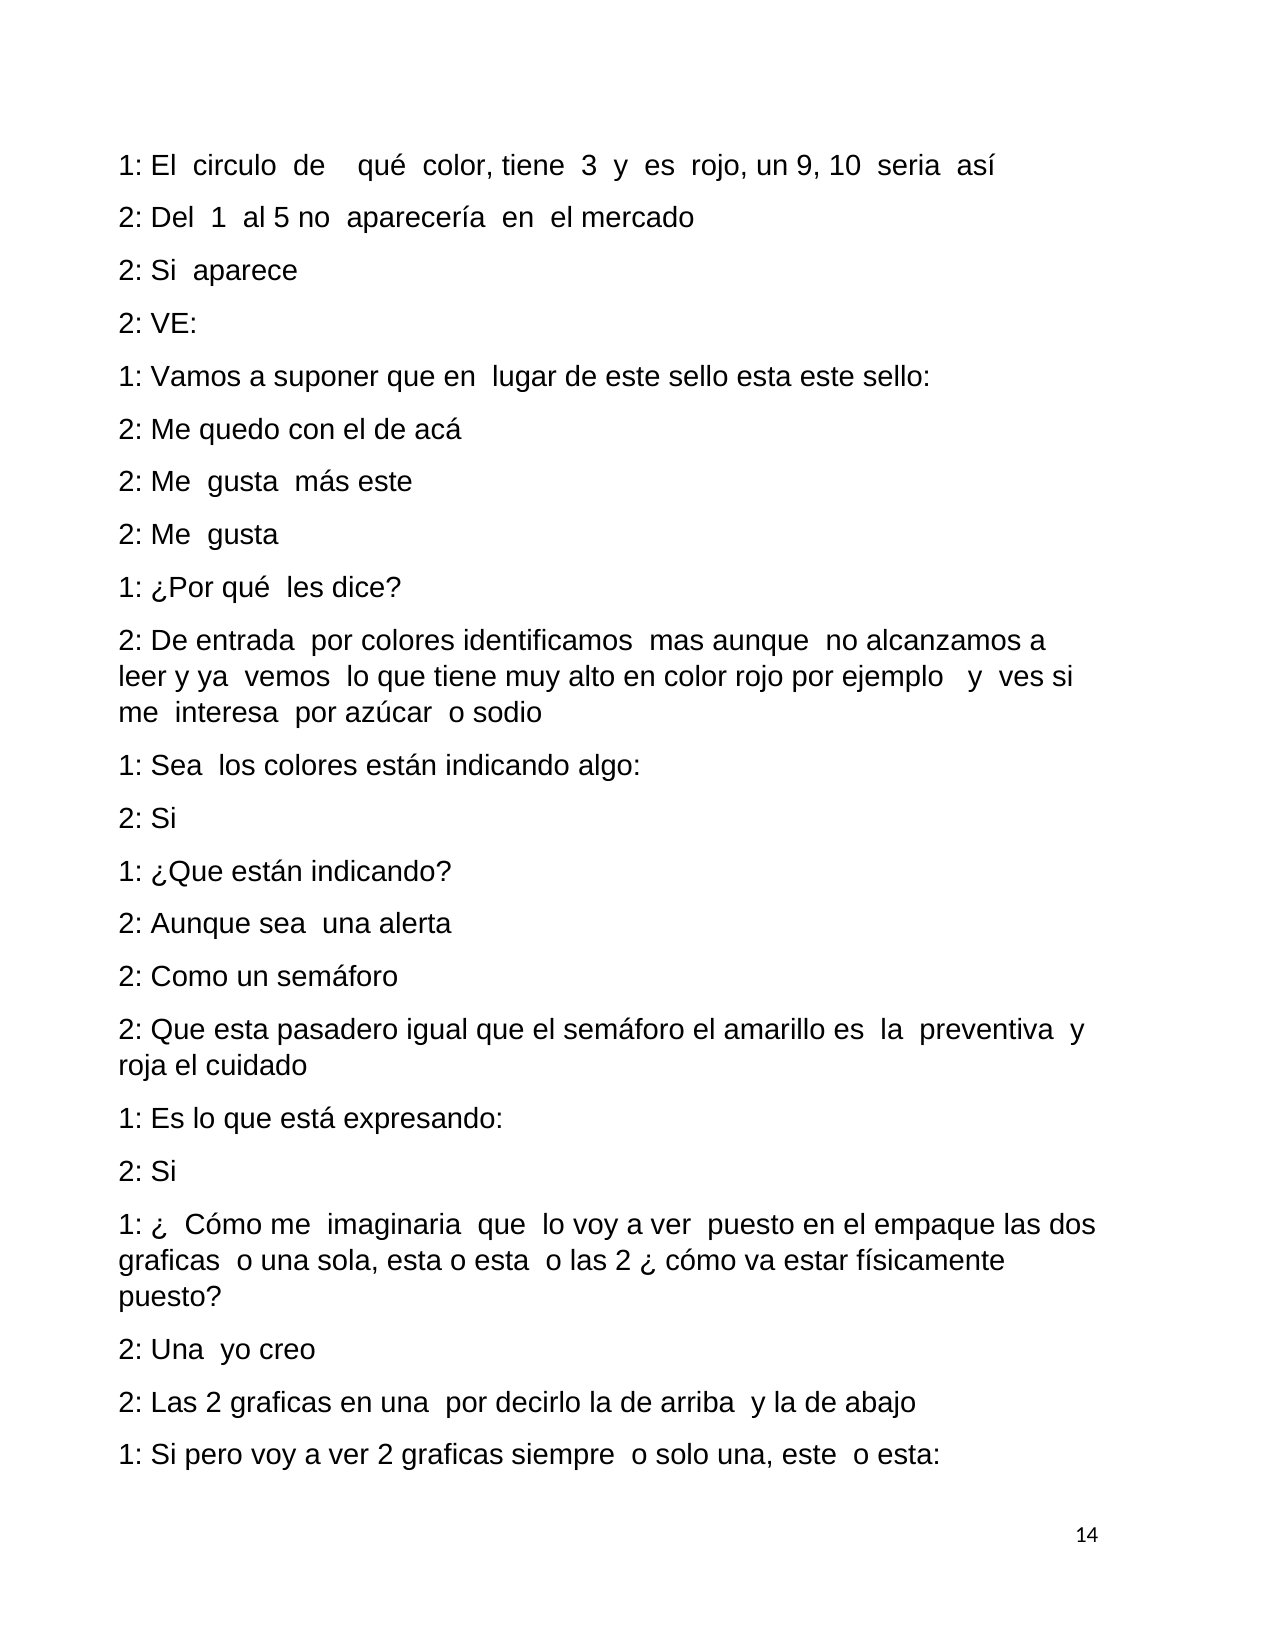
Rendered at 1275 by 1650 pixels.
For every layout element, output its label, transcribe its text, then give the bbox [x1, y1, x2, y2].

text 2: Una yo creo [118, 1332, 1098, 1365]
text 2: VE: [118, 306, 1098, 339]
text 1: ¿Por qué les dice? [118, 570, 1098, 604]
text 2: De entrada por colores identificamos mas aunque no alcanzamos a leer y ya vemos lo que tiene muy alto en color rojo por ejemplo y ves si me interesa por azúcar o sodio [118, 623, 1098, 729]
text 2: Del 1 al 5 no aparecería en el mercado [118, 200, 1098, 234]
text 1: ¿ Cómo me imaginaria que lo voy a ver puesto en el empaque las dos graficas o una sola, esta o esta o las 2 ¿ cómo va estar físicamente puesto? [118, 1207, 1098, 1312]
text 2: Aunque sea una alerta [118, 906, 1098, 940]
text 2: Si [118, 1154, 1098, 1187]
text 2: Si [118, 801, 1098, 834]
text 2: Me gusta [118, 517, 1098, 551]
text 1: Si pero voy a ver 2 graficas siempre o solo una, este o esta: [118, 1437, 1098, 1471]
text 2: Las 2 graficas en una por decirlo la de arriba y la de abajo [118, 1384, 1098, 1418]
text 1: El circulo de qué color, tiene 3 y es rojo, un 9, 10 seria así [118, 148, 1098, 181]
text 2: Si aparece [118, 253, 1098, 287]
text 2: Como un semáforo [118, 959, 1098, 993]
text 1: Sea los colores están indicando algo: [118, 748, 1098, 782]
text 2: Me gusta más este [118, 464, 1098, 498]
text 2: Que esta pasadero igual que el semáforo el amarillo es la preventiva y roja el cuidado [118, 1012, 1098, 1082]
text 2: Me quedo con el de acá [118, 412, 1098, 445]
text 1: Vamos a suponer que en lugar de este sello esta este sello: [118, 359, 1098, 392]
text 1: ¿Que están indicando? [118, 854, 1098, 887]
text 1: Es lo que está expresando: [118, 1101, 1098, 1134]
